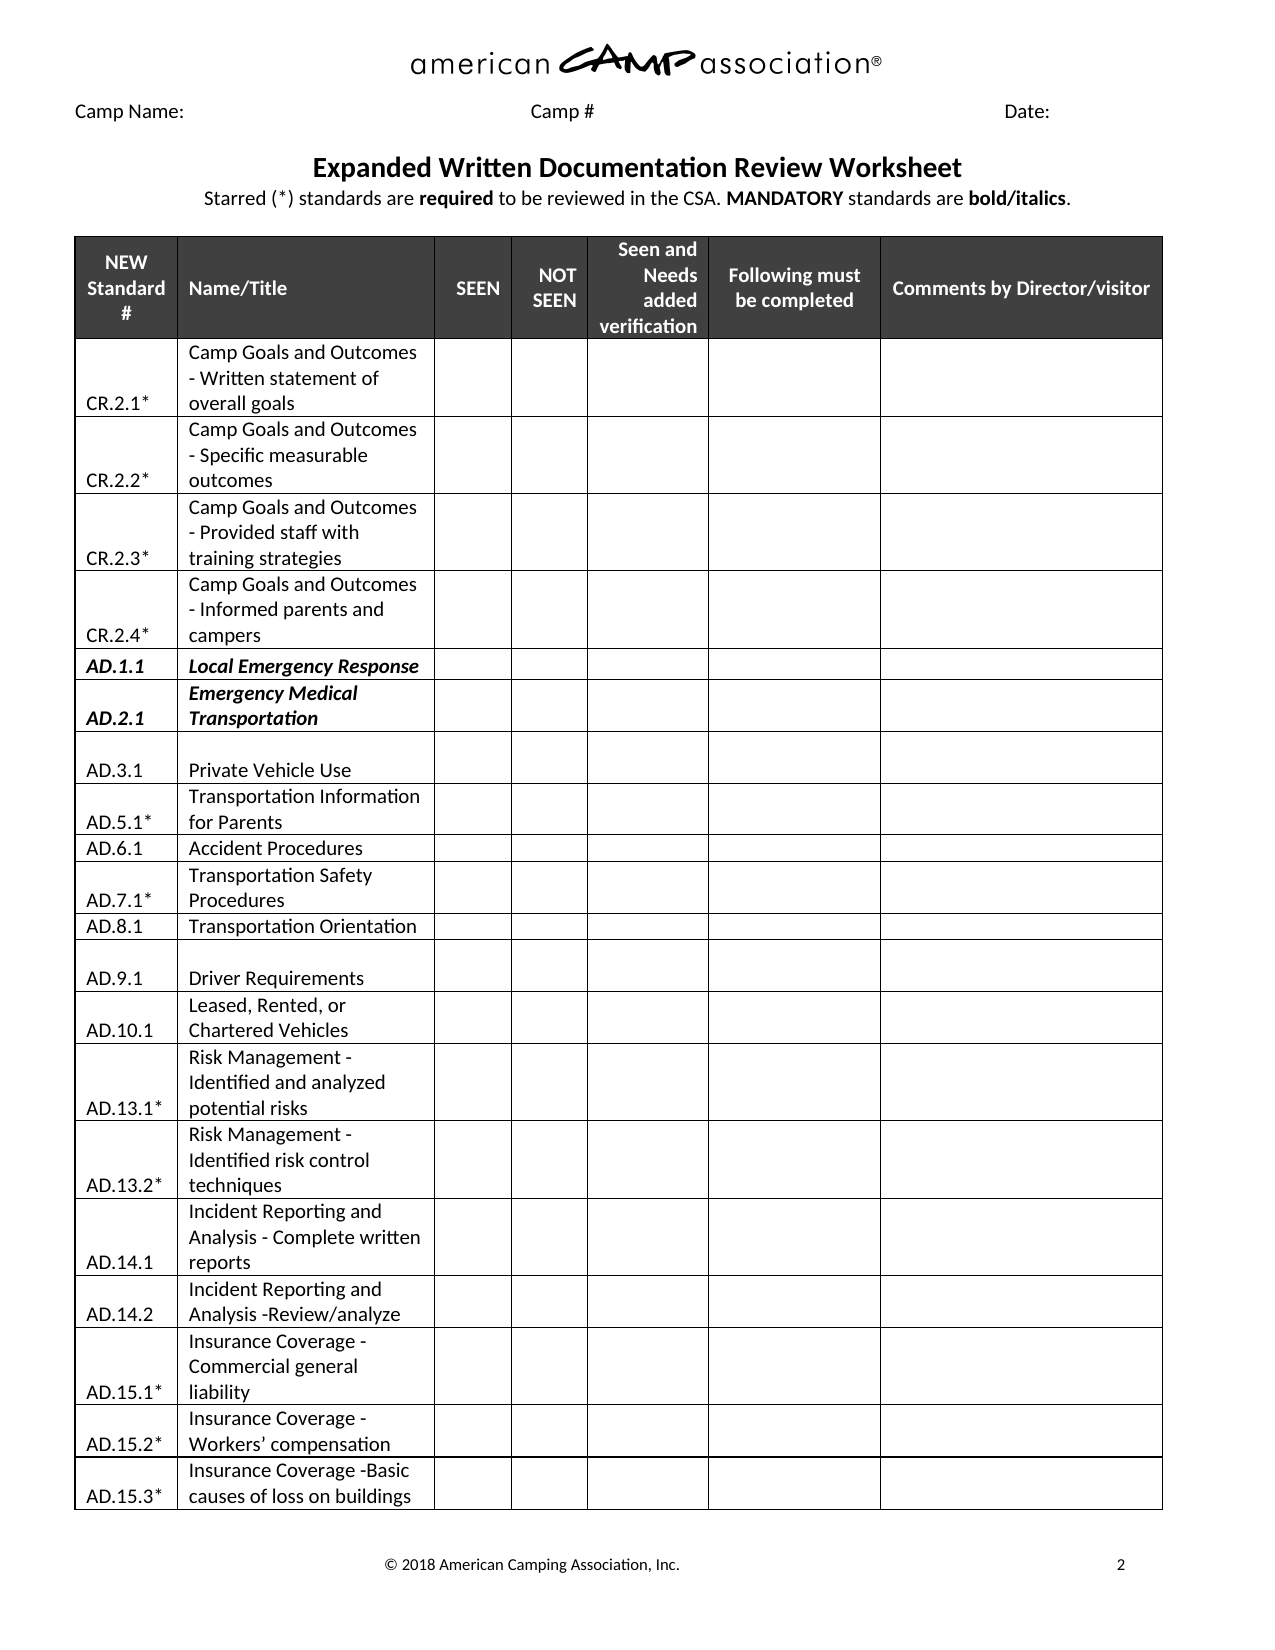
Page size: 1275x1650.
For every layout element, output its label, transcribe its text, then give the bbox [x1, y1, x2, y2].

table_cell Local Emergency Response [178, 649, 434, 679]
table_cell Camp Goals and Outcomes - Provided staff with training strategies [178, 494, 434, 570]
table_cell Camp Goals and Outcomes - Specific measurable outcomes [178, 417, 434, 493]
table_cell CR.2.1* [76, 339, 177, 416]
table_cell [709, 1121, 880, 1198]
table_cell AD.8.1 [76, 914, 177, 939]
table_cell Private Vehicle Use [178, 732, 434, 782]
table_cell [435, 1199, 511, 1275]
table_cell [709, 339, 880, 416]
table_cell [588, 1458, 708, 1508]
table_header NEW Standard # [76, 237, 177, 338]
table_cell [709, 784, 880, 834]
table_cell [881, 417, 1162, 493]
table_cell [588, 992, 708, 1043]
text Expanded Written Documentation Review Worksheet [75, 149, 1200, 185]
table_header SEEN [435, 237, 511, 338]
table_cell [881, 649, 1162, 679]
table_cell [588, 862, 708, 913]
table_cell [709, 1458, 880, 1508]
table_cell [512, 680, 587, 731]
table_cell [881, 862, 1162, 913]
table_cell AD.13.2* [76, 1121, 177, 1198]
table_cell Leased, Rented, or Chartered Vehicles [178, 992, 434, 1043]
table_cell AD.15.3* [76, 1458, 177, 1508]
table_cell [588, 1199, 708, 1275]
table_cell [588, 1044, 708, 1120]
table_cell [588, 1121, 708, 1198]
table_cell [435, 649, 511, 679]
table_cell [435, 940, 511, 991]
table_cell [709, 1328, 880, 1404]
table_cell [512, 1458, 587, 1508]
table_cell [588, 417, 708, 493]
table_cell [709, 1405, 880, 1456]
picture [367, 28, 908, 99]
table_cell [709, 732, 880, 782]
table_cell [588, 940, 708, 991]
table_cell AD.2.1 [76, 680, 177, 731]
table_cell [709, 417, 880, 493]
table_cell [709, 1276, 880, 1327]
table_cell [435, 784, 511, 834]
table_cell Transportation Orientation [178, 914, 434, 939]
table_cell [881, 1044, 1162, 1120]
table_cell [881, 680, 1162, 731]
table_cell [588, 1405, 708, 1456]
table_cell [588, 835, 708, 861]
table_cell Camp Goals and Outcomes - Informed parents and campers [178, 571, 434, 647]
table_cell [512, 1121, 587, 1198]
table_cell Accident Procedures [178, 835, 434, 861]
table_cell [881, 732, 1162, 782]
table_cell [435, 1044, 511, 1120]
table_cell [588, 1328, 708, 1404]
table_cell [881, 784, 1162, 834]
table_header Following must be completed [709, 237, 880, 338]
table_cell [512, 1199, 587, 1275]
table_cell CR.2.4* [76, 571, 177, 647]
table_cell Insurance Coverage - Workers’ compensation [178, 1405, 434, 1456]
table_cell [435, 732, 511, 782]
table_header Comments by Director/visitor [881, 237, 1162, 338]
table_cell AD.15.2* [76, 1405, 177, 1456]
table_cell CR.2.2* [76, 417, 177, 493]
table_cell [881, 940, 1162, 991]
table_cell [512, 992, 587, 1043]
table_cell AD.14.2 [76, 1276, 177, 1327]
table_cell [512, 940, 587, 991]
table_cell [512, 835, 587, 861]
table_header NOT SEEN [512, 237, 587, 338]
table_cell [435, 339, 511, 416]
table_cell Insurance Coverage - Commercial general liability [178, 1328, 434, 1404]
table_cell [709, 914, 880, 939]
table_cell [512, 1276, 587, 1327]
table_cell Incident Reporting and Analysis - Complete written reports [178, 1199, 434, 1275]
table_cell Transportation Information for Parents [178, 784, 434, 834]
table_cell [709, 571, 880, 647]
table_cell [881, 571, 1162, 647]
table_cell Driver Requirements [178, 940, 434, 991]
text Starred (*) standards are required to be reviewed in the CSA. MANDATORY standards are bold/italics. [75, 185, 1200, 210]
table_cell [881, 992, 1162, 1043]
table_cell [512, 494, 587, 570]
table_cell [709, 1199, 880, 1275]
table_cell [881, 1199, 1162, 1275]
table_cell AD.10.1 [76, 992, 177, 1043]
table_cell AD.6.1 [76, 835, 177, 861]
table_cell [709, 680, 880, 731]
table_cell Risk Management - Identified risk control techniques [178, 1121, 434, 1198]
table_cell [435, 1276, 511, 1327]
table_header Seen and Needs added verification [588, 237, 708, 338]
table_cell [709, 1044, 880, 1120]
table_cell [709, 649, 880, 679]
table_cell [709, 862, 880, 913]
table_cell [512, 1328, 587, 1404]
table_cell [435, 494, 511, 570]
table_cell [709, 992, 880, 1043]
table_cell [588, 571, 708, 647]
table_cell [709, 835, 880, 861]
table_cell [435, 992, 511, 1043]
table_cell Camp Goals and Outcomes - Written statement of overall goals [178, 339, 434, 416]
table_cell [512, 571, 587, 647]
table_cell AD.5.1* [76, 784, 177, 834]
table_cell [881, 1276, 1162, 1327]
table_cell [512, 649, 587, 679]
table_cell [881, 1328, 1162, 1404]
table_cell Emergency Medical Transportation [178, 680, 434, 731]
table_cell [512, 914, 587, 939]
table_cell [881, 1458, 1162, 1508]
table_cell [881, 339, 1162, 416]
table_cell [435, 862, 511, 913]
table_cell AD.1.1 [76, 649, 177, 679]
table_cell [435, 914, 511, 939]
table_cell [512, 339, 587, 416]
table_cell [588, 732, 708, 782]
table_cell [881, 494, 1162, 570]
table_cell AD.14.1 [76, 1199, 177, 1275]
table_cell [435, 1121, 511, 1198]
table_cell AD.3.1 [76, 732, 177, 782]
table_cell Risk Management - Identified and analyzed potential risks [178, 1044, 434, 1120]
table_cell [512, 732, 587, 782]
table_cell [709, 494, 880, 570]
table_header Name/Title [178, 237, 434, 338]
table_cell [588, 339, 708, 416]
table_cell AD.9.1 [76, 940, 177, 991]
table_cell [588, 494, 708, 570]
table_cell [588, 649, 708, 679]
table_cell [435, 835, 511, 861]
table_cell [881, 1121, 1162, 1198]
table_cell [881, 835, 1162, 861]
table_cell [588, 680, 708, 731]
table_cell [512, 417, 587, 493]
table_cell [588, 784, 708, 834]
table_cell [435, 1405, 511, 1456]
table_cell [512, 784, 587, 834]
table_cell Insurance Coverage -Basic causes of loss on buildings [178, 1458, 434, 1508]
table_cell [512, 1044, 587, 1120]
table_cell Incident Reporting and Analysis -Review/analyze [178, 1276, 434, 1327]
table_cell [881, 914, 1162, 939]
table_cell [588, 914, 708, 939]
table_cell [435, 1458, 511, 1508]
table_cell [709, 940, 880, 991]
table_cell [512, 862, 587, 913]
table_cell [512, 1405, 587, 1456]
table_cell [588, 1276, 708, 1327]
table_cell [435, 417, 511, 493]
table_cell [435, 680, 511, 731]
table_cell AD.15.1* [76, 1328, 177, 1404]
table_cell CR.2.3* [76, 494, 177, 570]
table_cell AD.13.1* [76, 1044, 177, 1120]
table_cell Transportation Safety Procedures [178, 862, 434, 913]
table_cell [435, 571, 511, 647]
table_cell [881, 1405, 1162, 1456]
table_cell [435, 1328, 511, 1404]
table_cell AD.7.1* [76, 862, 177, 913]
